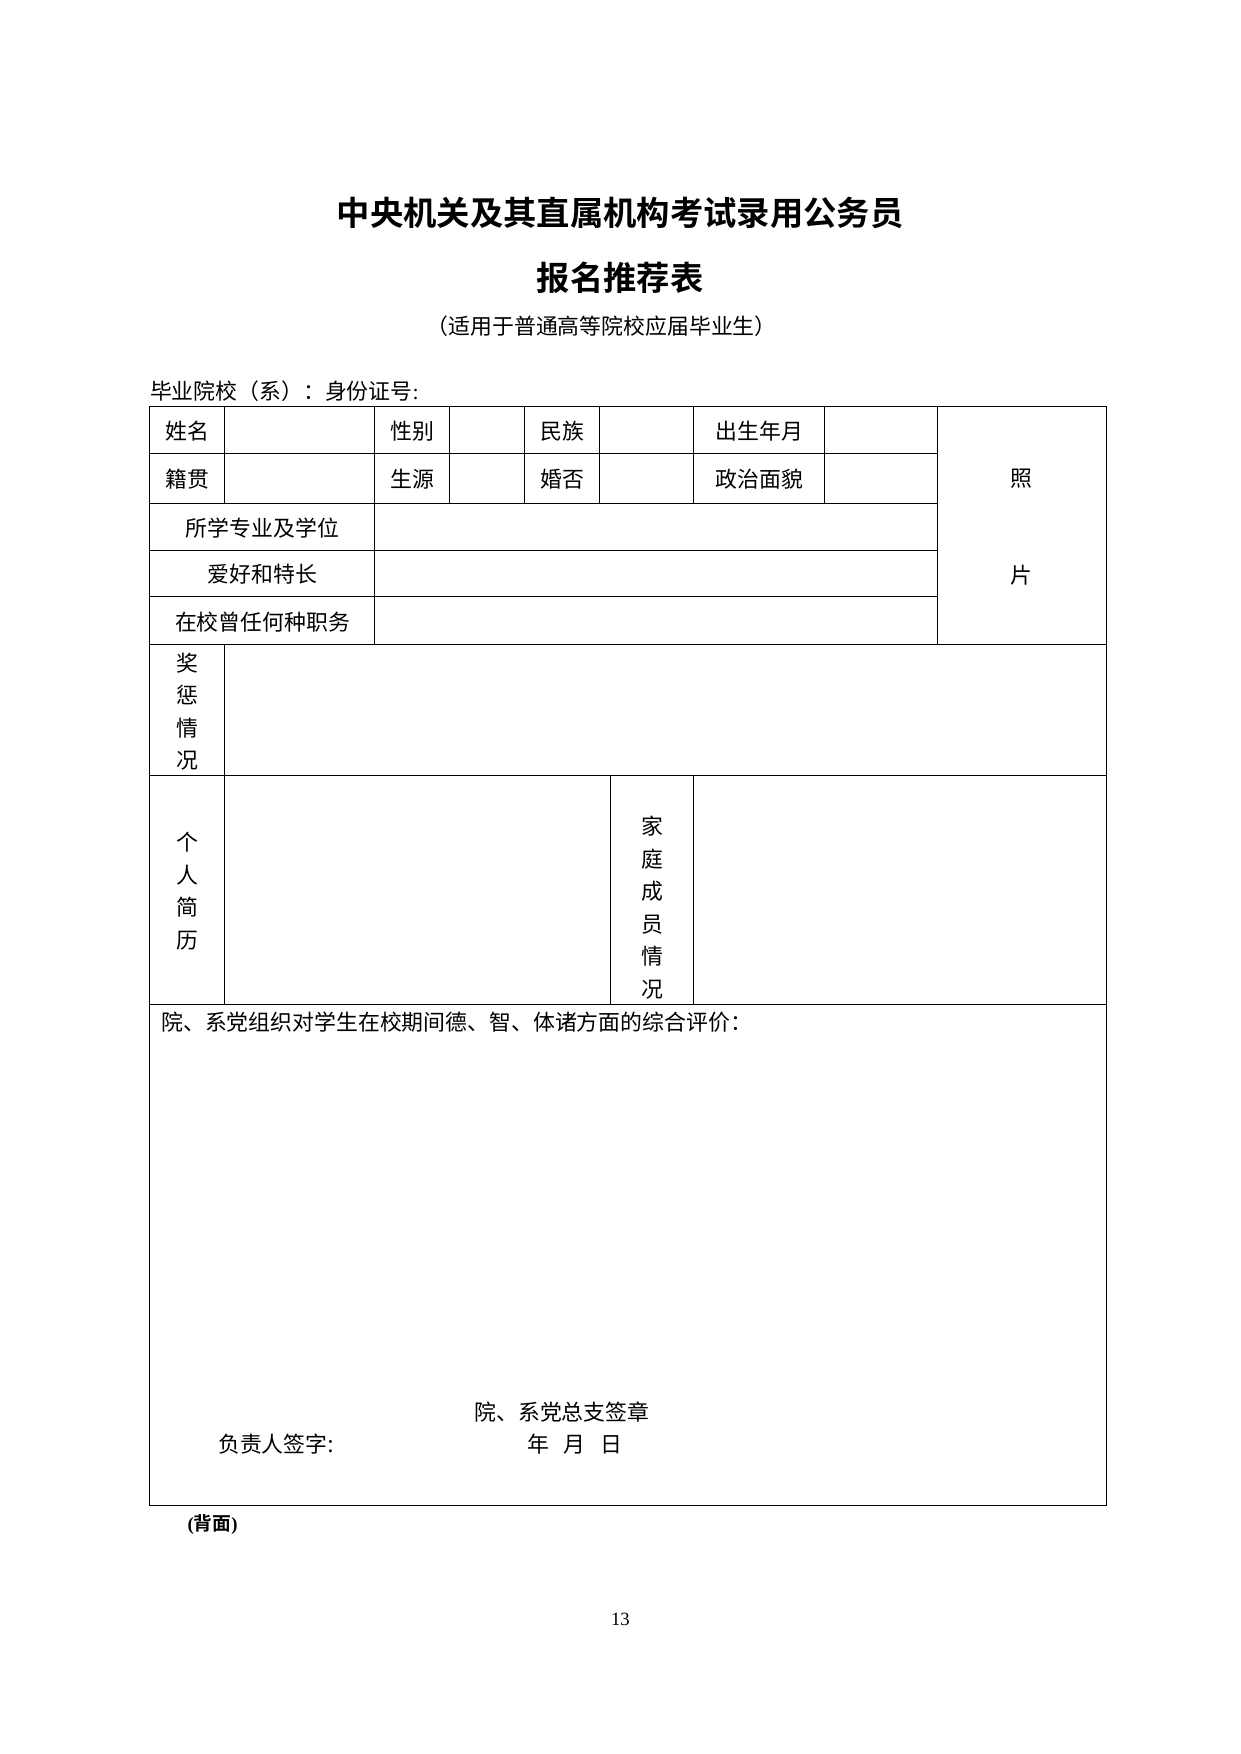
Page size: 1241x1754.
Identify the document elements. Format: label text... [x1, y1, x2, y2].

table_cell [225, 645, 1106, 775]
table_cell 在校曾任何种职务 [150, 597, 374, 644]
table_header [825, 407, 937, 453]
table_cell [694, 776, 1106, 1004]
table_header 民族 [525, 407, 599, 453]
table_cell [375, 551, 937, 596]
text (背面) [187, 1506, 1053, 1538]
table_cell 所学专业及学位 [150, 504, 374, 550]
table_cell [225, 776, 610, 1004]
table_cell [225, 454, 374, 503]
table_cell 院、系党组织对学生在校期间德、智、体诸方面的综合评价： 院、系党总支签章 负责人签字: 年 月 日 [150, 1005, 1106, 1505]
table_cell 奖 惩 情 况 [150, 645, 224, 775]
table_cell [825, 454, 937, 503]
table_cell 爱好和特长 [150, 551, 374, 596]
text 毕业院校（系）：身份证号: [150, 373, 1088, 406]
table_header 出生年月 [694, 407, 824, 453]
table_cell [375, 504, 937, 550]
table_cell 家 庭 成 员 情 况 [611, 776, 693, 1004]
table_cell 个 人 简 历 [150, 776, 224, 1004]
table_cell 生源 [375, 454, 449, 503]
table_cell 籍贯 [150, 454, 224, 503]
table_cell [450, 454, 524, 503]
table_header [450, 407, 524, 453]
table_header 性别 [375, 407, 449, 453]
table_header [225, 407, 374, 453]
table_cell 政治面貌 [694, 454, 824, 503]
table_header 姓名 [150, 407, 224, 453]
text 中央机关及其直属机构考试录用公务员 [152, 178, 1088, 243]
table_cell [600, 454, 693, 503]
text 报名推荐表 [152, 243, 1088, 308]
table_cell [375, 597, 937, 644]
table_header [600, 407, 693, 453]
table_header 照 片 [938, 407, 1106, 644]
table_cell 婚否 [525, 454, 599, 503]
text （适用于普通高等院校应届毕业生） [150, 308, 1053, 341]
